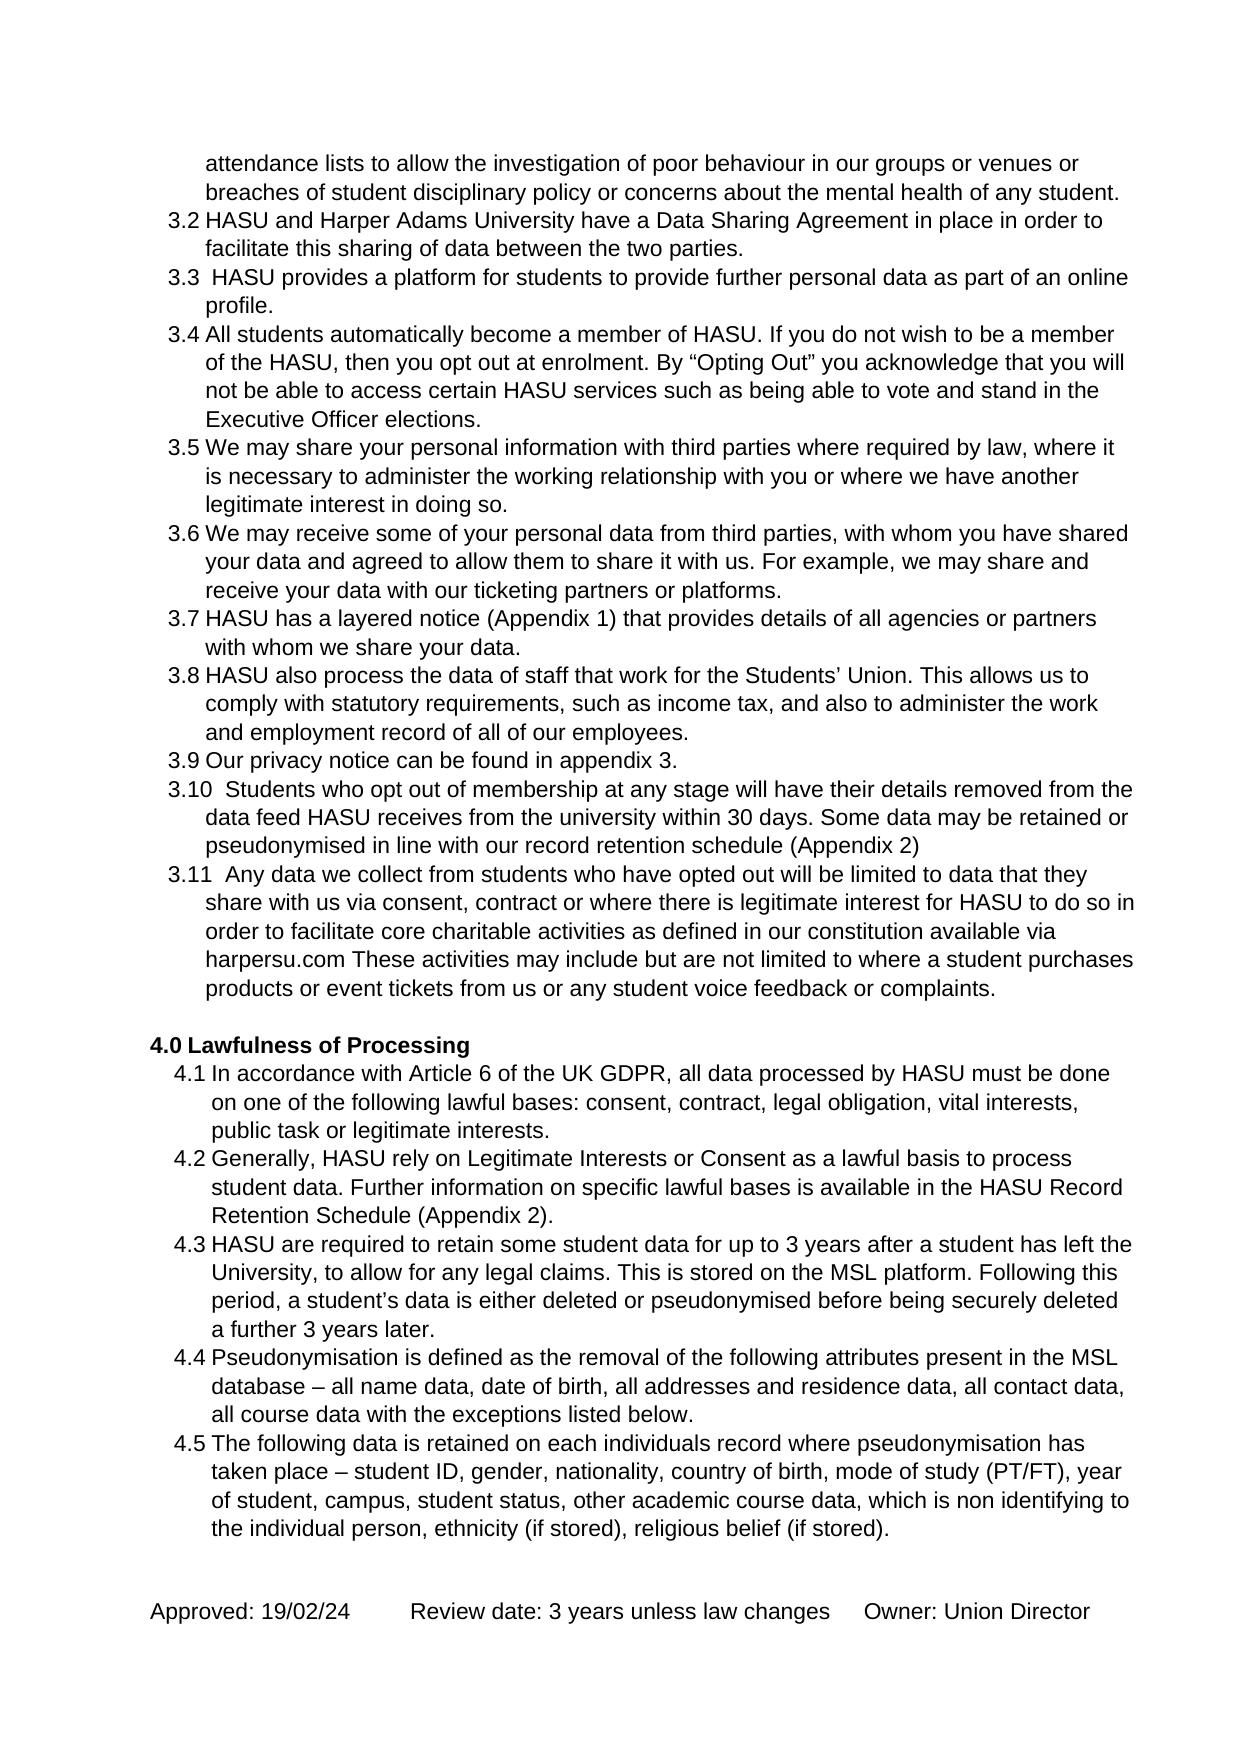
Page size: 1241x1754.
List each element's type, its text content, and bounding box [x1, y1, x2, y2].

list All students automatically become a member of HASU. If you do not wish to be a member of the HASU, then you opt out at enrolment. By “Opting Out” you acknowledge that you will not be able to access certain HASU services such as being able to vote and stand in the Executive Officer elections. [168, 321, 1137, 432]
list We may share your personal information with third parties where required by law, where it is necessary to administer the working relationship with you or where we have another legitimate interest in doing so. [168, 434, 1137, 518]
list Pseudonymisation is defined as the removal of the following attributes present in the MSL database – all name data, date of birth, all addresses and residence data, all contact data, all course data with the exceptions listed below. [174, 1344, 1137, 1428]
list We may receive some of your personal data from third parties, with whom you have shared your data and agreed to allow them to share it with us. For example, we may share and receive your data with our ticketing partners or platforms. [168, 520, 1137, 603]
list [168, 150, 1137, 205]
list Any data we collect from students who have opted out will be limited to data that they share with us via consent, contract or where there is legitimate interest for HASU to do so in order to facilitate core charitable activities as defined in our constitution available via harpersu.com These activities may include but are not limited to where a student purchases products or event tickets from us or any student voice feedback or complaints. [168, 861, 1137, 1001]
list Our privacy notice can be found in appendix 3. [168, 747, 1137, 773]
list HASU are required to retain some student data for up to 3 years after a student has left the University, to allow for any legal claims. This is stored on the MSL platform. Following this period, a student’s data is either deleted or pseudonymised before being securely deleted a further 3 years later. [174, 1231, 1137, 1342]
list Generally, HASU rely on Legitimate Interests or Consent as a lawful basis to process student data. Further information on specific lawful bases is available in the HASU Record Retention Schedule (Appendix 2). [174, 1145, 1137, 1228]
list HASU has a layered notice (Appendix 1) that provides details of all agencies or partners with whom we share your data. [168, 605, 1137, 660]
list HASU also process the data of staff that work for the Students’ Union. This allows us to comply with statutory requirements, such as income tax, and also to administer the work and employment record of all of our employees. [168, 662, 1137, 745]
list Lawfulness of Processing [150, 1032, 1137, 1058]
list HASU and Harper Adams University have a Data Sharing Agreement in place in order to facilitate this sharing of data between the two parties. [168, 207, 1137, 262]
list HASU provides a platform for students to provide further personal data as part of an online profile. [168, 264, 1137, 318]
list In accordance with Article 6 of the UK GDPR, all data processed by HASU must be done on one of the following lawful bases: consent, contract, legal obligation, vital interests, public task or legitimate interests. [174, 1060, 1137, 1143]
list Students who opt out of membership at any stage will have their details removed from the data feed HASU receives from the university within 30 days. Some data may be retained or pseudonymised in line with our record retention schedule (Appendix 2) [168, 776, 1137, 859]
list The following data is retained on each individuals record where pseudonymisation has taken place – student ID, gender, nationality, country of birth, mode of study (PT/FT), year of student, campus, student status, other academic course data, which is non identifying to the individual person, ethnicity (if stored), religious belief (if stored). [174, 1430, 1137, 1541]
